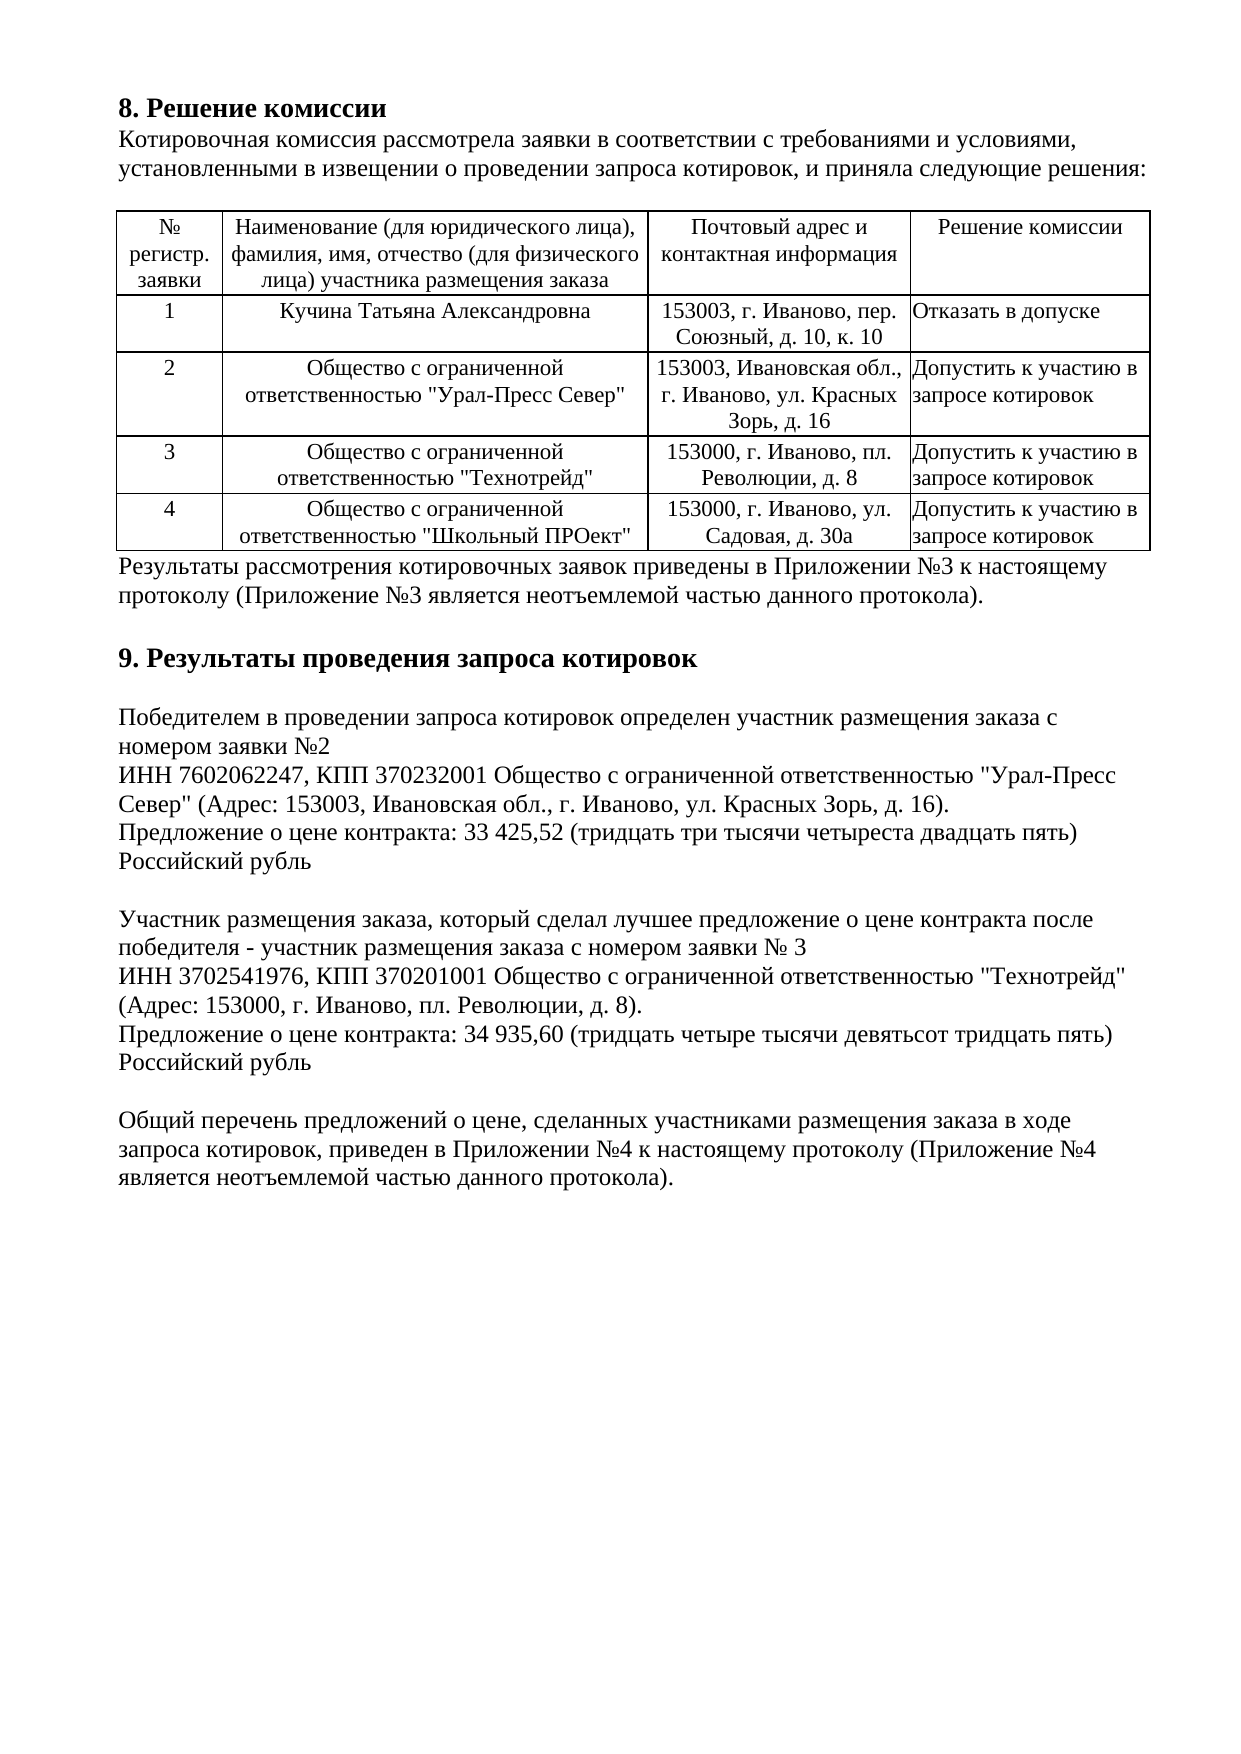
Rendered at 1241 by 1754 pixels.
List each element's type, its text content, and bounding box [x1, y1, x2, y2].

table_cell Общество с ограниченной ответственностью "Школьный ПРОект" [223, 494, 647, 550]
table_cell Допустить к участию в запросе котировок [911, 437, 1149, 492]
table_header № регистр. заявки [117, 212, 222, 294]
table_header Наименование (для юридического лица), фамилия, имя, отчество (для физического лица) участника размещения заказа [223, 212, 647, 294]
table_cell 153003, Ивановская обл., г. Иваново, ул. Красных Зорь, д. 16 [649, 353, 910, 435]
text Котировочная комиссия рассмотрела заявки в соответствии с требованиями и условиями, установленными в извещении о проведении запроса котировок, и приняла следующие решения: [118, 124, 1152, 181]
table_cell Кучина Татьяна Александровна [223, 296, 647, 351]
table_cell 4 [117, 494, 222, 550]
table_cell Допустить к участию в запросе котировок [911, 494, 1149, 550]
text 9. Результаты проведения запроса котировок [118, 641, 1152, 674]
table_cell Отказать в допуске [911, 296, 1149, 351]
text Победителем в проведении запроса котировок определен участник размещения заказа с номером заявки №2 ИНН 7602062247, КПП 370232001 Общество с ограниченной ответственностью "Урал-Пресс Север" (Адрес: 153003, Ивановская обл., г. Иваново, ул. Красных Зорь, д. 16). Предложение о цене контракта: 33 425,52 (тридцать три тысячи четыреста двадцать пять) Российский рубль Участник размещения заказа, который сделал лучшее предложение о цене контракта после победителя - участник размещения заказа с номером заявки № 3 ИНН 3702541976, КПП 370201001 Общество с ограниченной ответственностью "Технотрейд" (Адрес: 153000, г. Иваново, пл. Революции, д. 8). Предложение о цене контракта: 34 935,60 (тридцать четыре тысячи девятьсот тридцать пять) Российский рубль Общий перечень предложений о цене, сделанных участниками размещения заказа в ходе запроса котировок, приведен в Приложении №4 к настоящему протоколу (Приложение №4 является неотъемлемой частью данного протокола). [118, 674, 1152, 1191]
text 8. Решение комиссии [118, 91, 1152, 124]
table_cell 1 [117, 296, 222, 351]
table_cell 153000, г. Иваново, ул. Садовая, д. 30а [649, 494, 910, 550]
table_header Решение комиссии [911, 212, 1149, 294]
table_cell 153000, г. Иваново, пл. Революции, д. 8 [649, 437, 910, 492]
table_cell Допустить к участию в запросе котировок [911, 353, 1149, 435]
table_cell Общество с ограниченной ответственностью "Технотрейд" [223, 437, 647, 492]
table_cell 3 [117, 437, 222, 492]
table_cell 153003, г. Иваново, пер. Союзный, д. 10, к. 10 [649, 296, 910, 351]
table_cell 2 [117, 353, 222, 435]
table_cell Общество с ограниченной ответственностью "Урал-Пресс Север" [223, 353, 647, 435]
text Результаты рассмотрения котировочных заявок приведены в Приложении №3 к настоящему протоколу (Приложение №3 является неотъемлемой частью данного протокола). [118, 551, 1152, 609]
table_header Почтовый адрес и контактная информация [649, 212, 910, 294]
